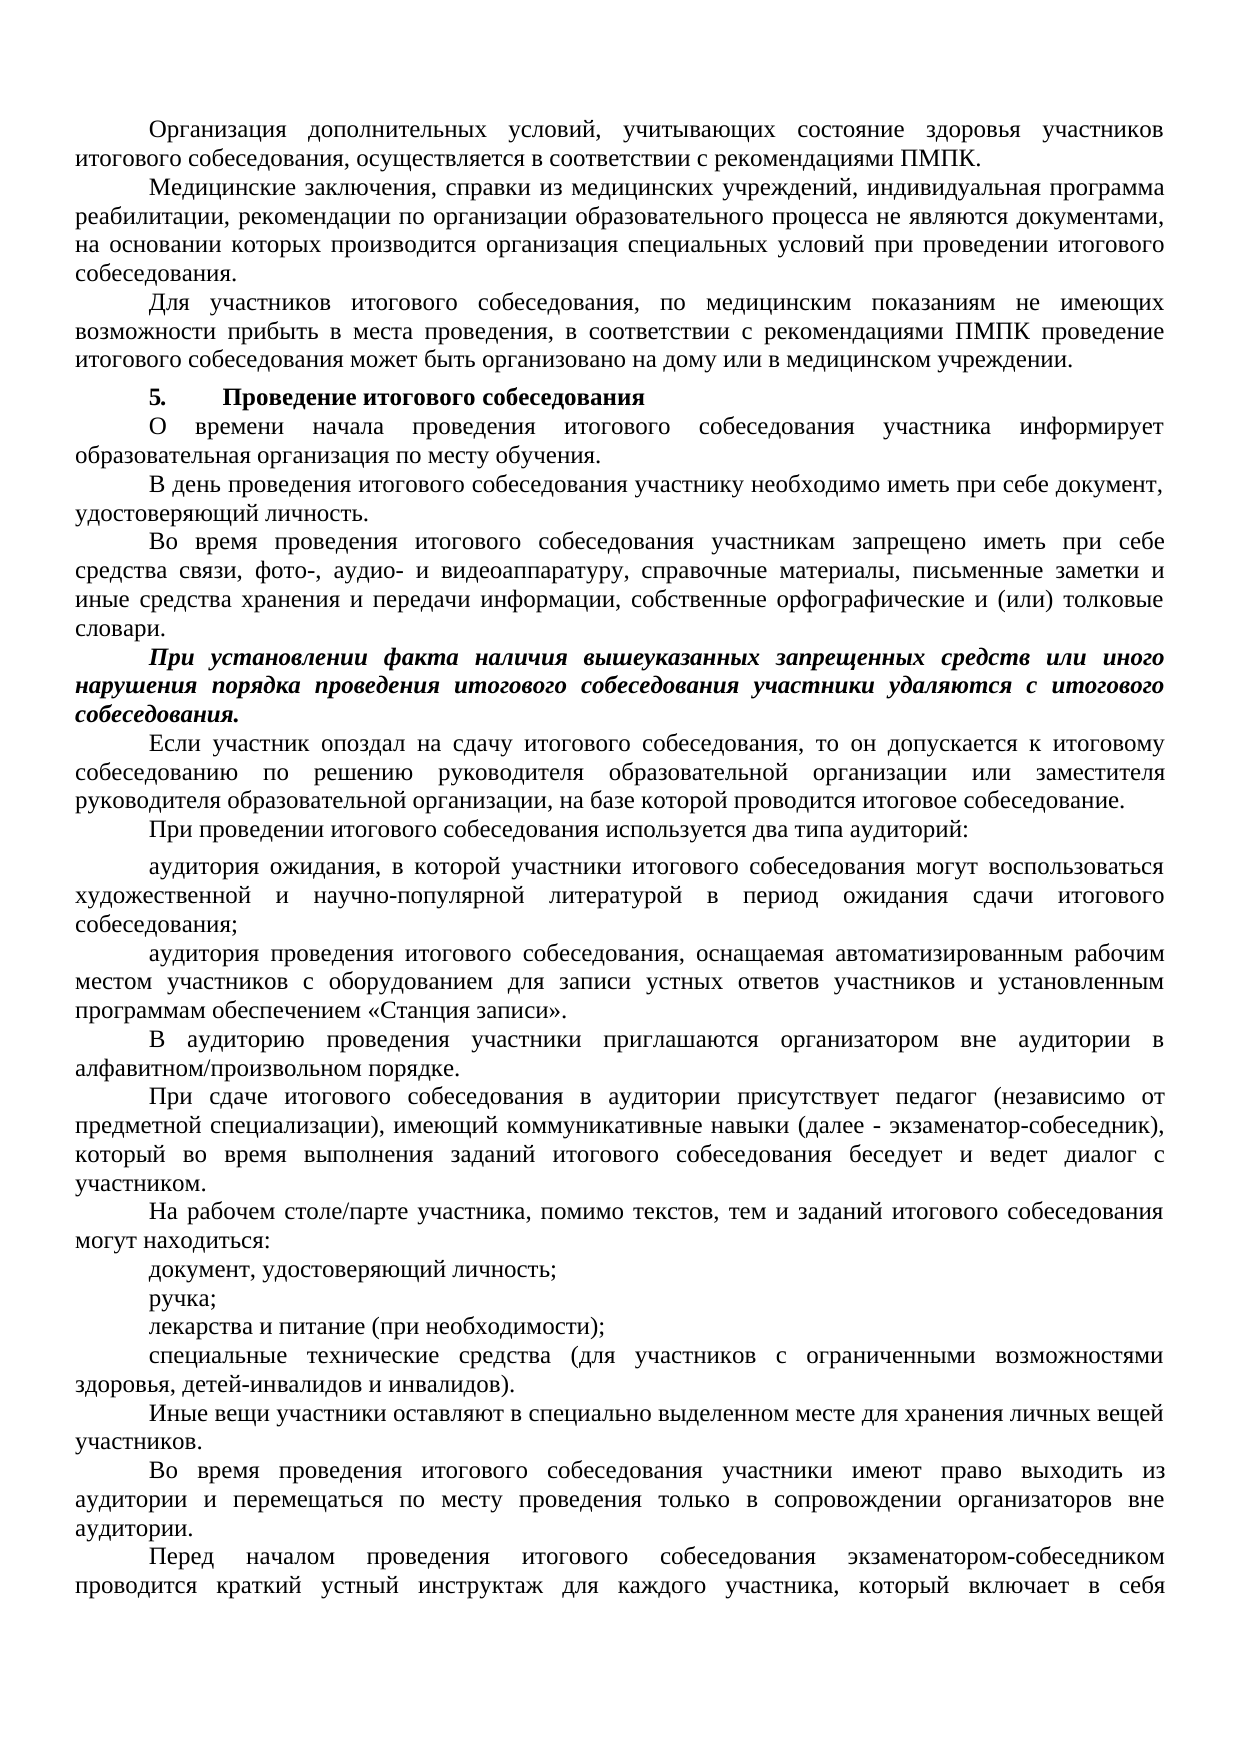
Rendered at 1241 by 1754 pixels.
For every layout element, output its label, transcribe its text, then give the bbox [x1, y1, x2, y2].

text Организация дополнительных условий, учитывающих состояние здоровья участников итогового собеседования, осуществляется в соответствии с рекомендациями ПМПК. [75, 114, 1165, 172]
text При проведении итогового собеседования используется два типа аудиторий: [149, 814, 1178, 843]
text аудитория проведения итогового собеседования, оснащаемая автоматизированным рабочим местом участников с оборудованием для записи устных ответов участников и установленным программам обеспечением «Станция записи». [75, 938, 1166, 1024]
text В аудиторию проведения участники приглашаются организатором вне аудитории в алфавитном/произвольном порядке. [75, 1024, 1165, 1081]
text специальные технические средства (для участников с ограниченными возможностями здоровья, детей-инвалидов и инвалидов). [75, 1340, 1165, 1398]
text лекарства и питание (при необходимости); [149, 1311, 1178, 1340]
text При сдаче итогового собеседования в аудитории присутствует педагог (независимо от предметной специализации), имеющий коммуникативные навыки (далее - экзаменатор-собеседник), который во время выполнения заданий итогового собеседования беседует и ведет диалог с участником. [75, 1081, 1166, 1196]
subtitle Проведение итогового собеседования [149, 383, 1178, 411]
text Иные вещи участники оставляют в специально выделенном месте для хранения личных вещей участников. [75, 1398, 1165, 1455]
text Для участников итогового собеседования, по медицинским показаниям не имеющих возможности прибыть в места проведения, в соответствии с рекомендациями ПМПК проведение итогового собеседования может быть организовано на дому или в медицинском учреждении. [75, 287, 1166, 373]
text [75, 1541, 1166, 1599]
text Медицинские заключения, справки из медицинских учреждений, индивидуальная программа реабилитации, рекомендации по организации образовательного процесса не являются документами, на основании которых производится организация специальных условий при проведении итогового собеседования. [75, 172, 1166, 287]
subtitle При установлении факта наличия вышеуказанных запрещенных средств или иного нарушения порядка проведения итогового собеседования участники удаляются с итогового собеседования. [75, 642, 1166, 728]
text О времени начала проведения итогового собеседования участника информирует образовательная организация по месту обучения. [75, 411, 1164, 469]
text Если участник опоздал на сдачу итогового собеседования, то он допускается к итоговому собеседованию по решению руководителя образовательной организации или заместителя руководителя образовательной организации, на базе которой проводится итоговое собеседование. [75, 728, 1166, 814]
text В день проведения итогового собеседования участнику необходимо иметь при себе документ, удостоверяющий личность. [75, 469, 1164, 526]
text документ, удостоверяющий личность; ручка; [149, 1254, 559, 1311]
text аудитория ожидания, в которой участники итогового собеседования могут воспользоваться художественной и научно-популярной литературой в период ожидания сдачи итогового собеседования; [75, 851, 1165, 938]
text На рабочем столе/парте участника, помимо текстов, тем и заданий итогового собеседования могут находиться: [75, 1196, 1165, 1254]
text Во время проведения итогового собеседования участникам запрещено иметь при себе средства связи, фото-, аудио- и видеоаппаратуру, справочные материалы, письменные заметки и иные средства хранения и передачи информации, собственные орфографические и (или) толковые словари. [75, 526, 1165, 641]
text Во время проведения итогового собеседования участники имеют право выходить из аудитории и перемещаться по месту проведения только в сопровождении организаторов вне аудитории. [75, 1455, 1165, 1541]
